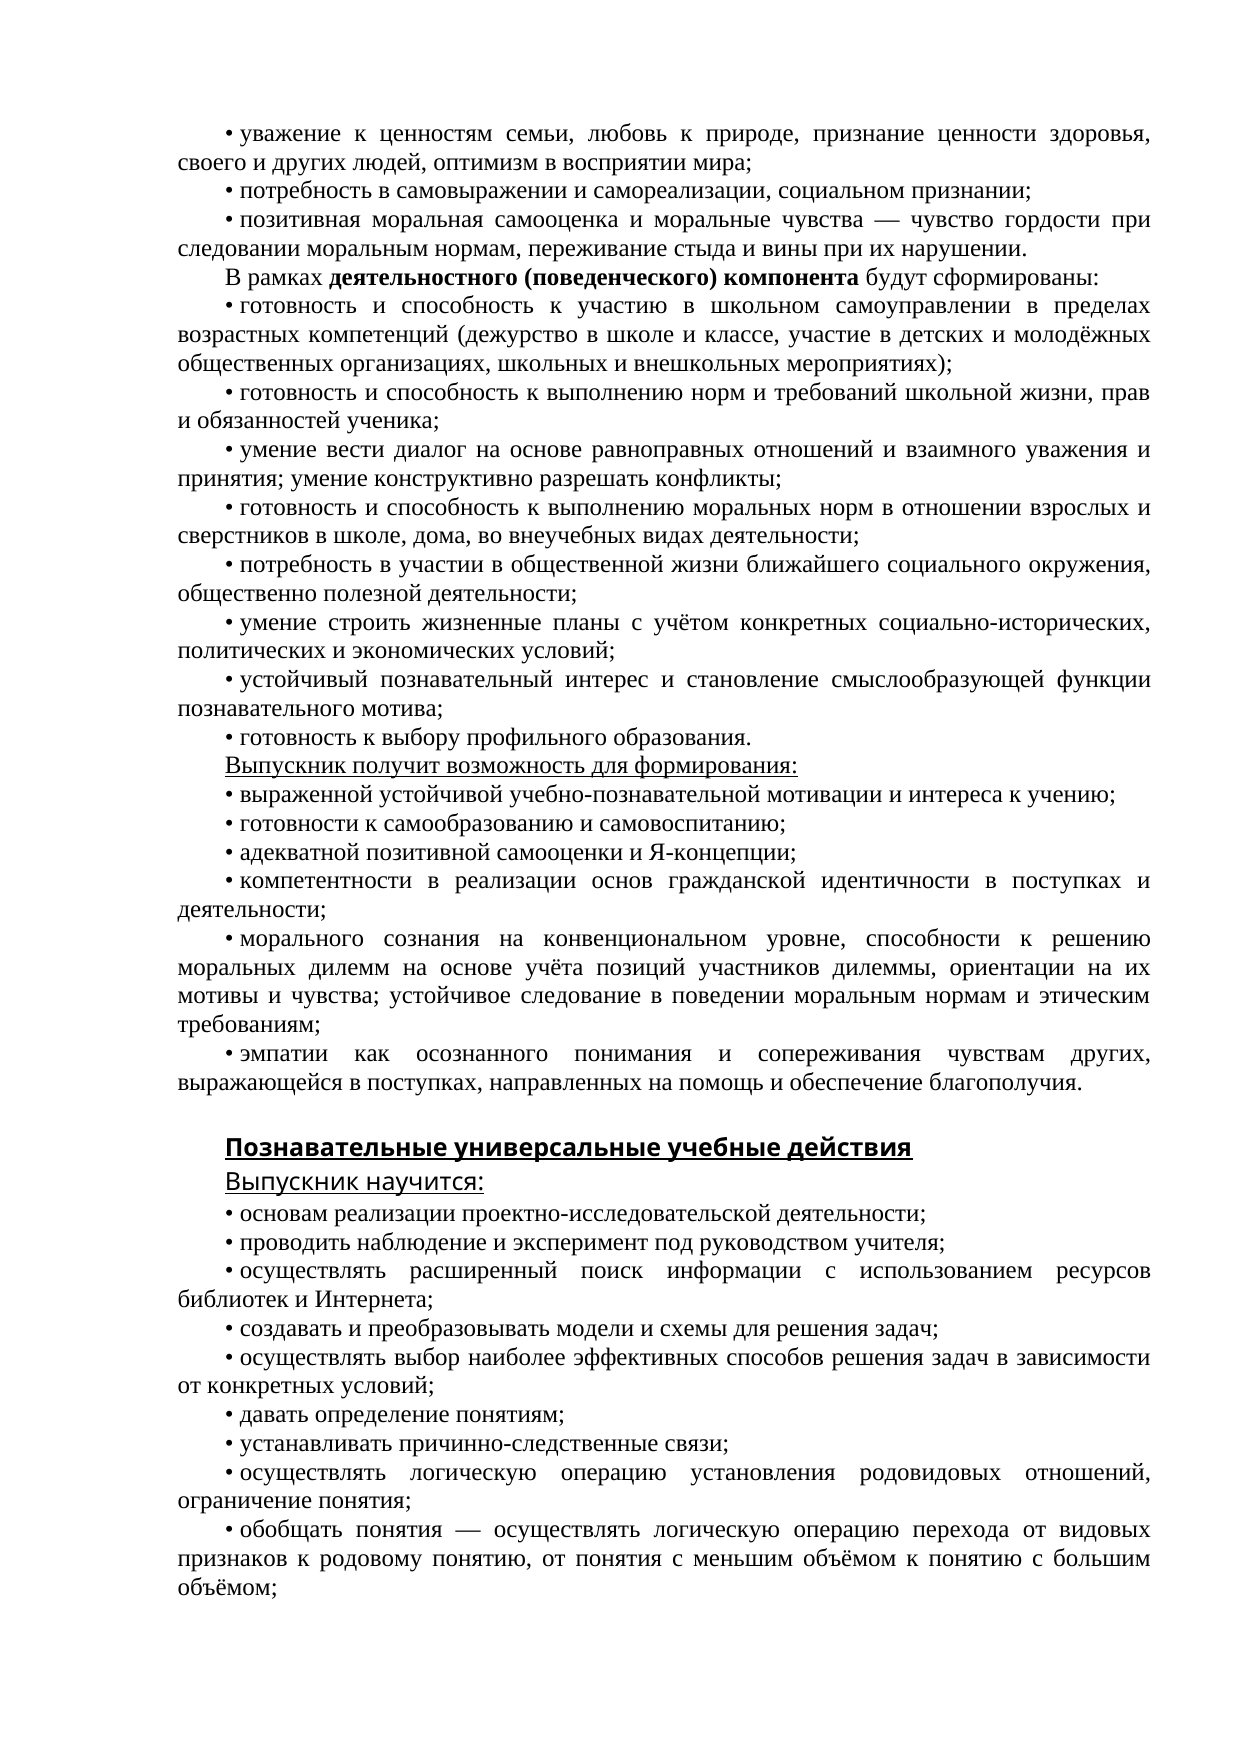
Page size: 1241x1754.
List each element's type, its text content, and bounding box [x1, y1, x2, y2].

text • осуществлять логическую операцию установления родовидовых отношений, ограничение понятия; [177, 1457, 1152, 1514]
text • основам реализации проектно-исследовательской деятельности; [177, 1198, 1152, 1227]
text • позитивная моральная самооценка и моральные чувства — чувство гордости при следовании моральным нормам, переживание стыда и вины при их нарушении. [177, 204, 1152, 262]
text Познавательные универсальные учебные действия [177, 1130, 1152, 1164]
text • устойчивый познавательный интерес и становление смыслообразующей функции познавательного мотива; [177, 664, 1152, 722]
text • компетентности в реализации основ гражданской идентичности в поступках и деятельности; [177, 866, 1152, 923]
text • умение строить жизненные планы с учётом конкретных социально-исторических, политических и экономических условий; [177, 607, 1152, 664]
text • готовности к самообразованию и самовоспитанию; [177, 808, 1152, 837]
text • готовность к выбору профильного образования. [177, 722, 1152, 751]
text • выраженной устойчивой учебно-познавательной мотивации и интереса к учению; [177, 779, 1152, 808]
text В рамках деятельностного (поведенческого) компонента будут сформированы: [177, 262, 1152, 291]
text • потребность в участии в общественной жизни ближайшего социального окружения, общественно полезной деятельности; [177, 549, 1152, 607]
text • осуществлять расширенный поиск информации с использованием ресурсов библиотек и Интернета; [177, 1255, 1152, 1313]
text • осуществлять выбор наиболее эффективных способов решения задач в зависимости от конкретных условий; [177, 1342, 1152, 1399]
text • проводить наблюдение и эксперимент под руководством учителя; [177, 1227, 1152, 1255]
text • уважение к ценностям семьи, любовь к природе, признание ценности здоровья, своего и других людей, оптимизм в восприятии мира; [177, 118, 1152, 176]
text • готовность и способность к выполнению норм и требований школьной жизни, прав и обязанностей ученика; [177, 377, 1152, 434]
text • давать определение понятиям; [177, 1399, 1152, 1428]
text • готовность и способность к выполнению моральных норм в отношении взрослых и сверстников в школе, дома, во внеучебных видах деятельности; [177, 492, 1152, 549]
text • морального сознания на конвенциональном уровне, способности к решению моральных дилемм на основе учёта позиций участников дилеммы, ориентации на их мотивы и чувства; устойчивое следование в поведении моральным нормам и этическим требованиям; [177, 923, 1152, 1038]
text • потребность в самовыражении и самореализации, социальном признании; [177, 176, 1152, 204]
text • обобщать понятия — осуществлять логическую операцию перехода от видовых признаков к родовому понятию, от понятия с меньшим объёмом к понятию с большим объёмом; [177, 1514, 1152, 1600]
text Выпускник научится: [177, 1164, 1152, 1198]
text Выпускник получит возможность для формирования: [177, 751, 1152, 779]
text • эмпатии как осознанного понимания и сопереживания чувствам других, выражающейся в поступках, направленных на помощь и обеспечение благополучия. [177, 1038, 1152, 1096]
text • устанавливать причинно-следственные связи; [177, 1428, 1152, 1457]
text • умение вести диалог на основе равноправных отношений и взаимного уважения и принятия; умение конструктивно разрешать конфликты; [177, 434, 1152, 492]
text • адекватной позитивной самооценки и Я-концепции; [177, 837, 1152, 866]
text • готовность и способность к участию в школьном самоуправлении в пределах возрастных компетенций (дежурство в школе и классе, участие в детских и молодёжных общественных организациях, школьных и внешкольных мероприятиях); [177, 291, 1152, 377]
text • создавать и преобразовывать модели и схемы для решения задач; [177, 1313, 1152, 1342]
